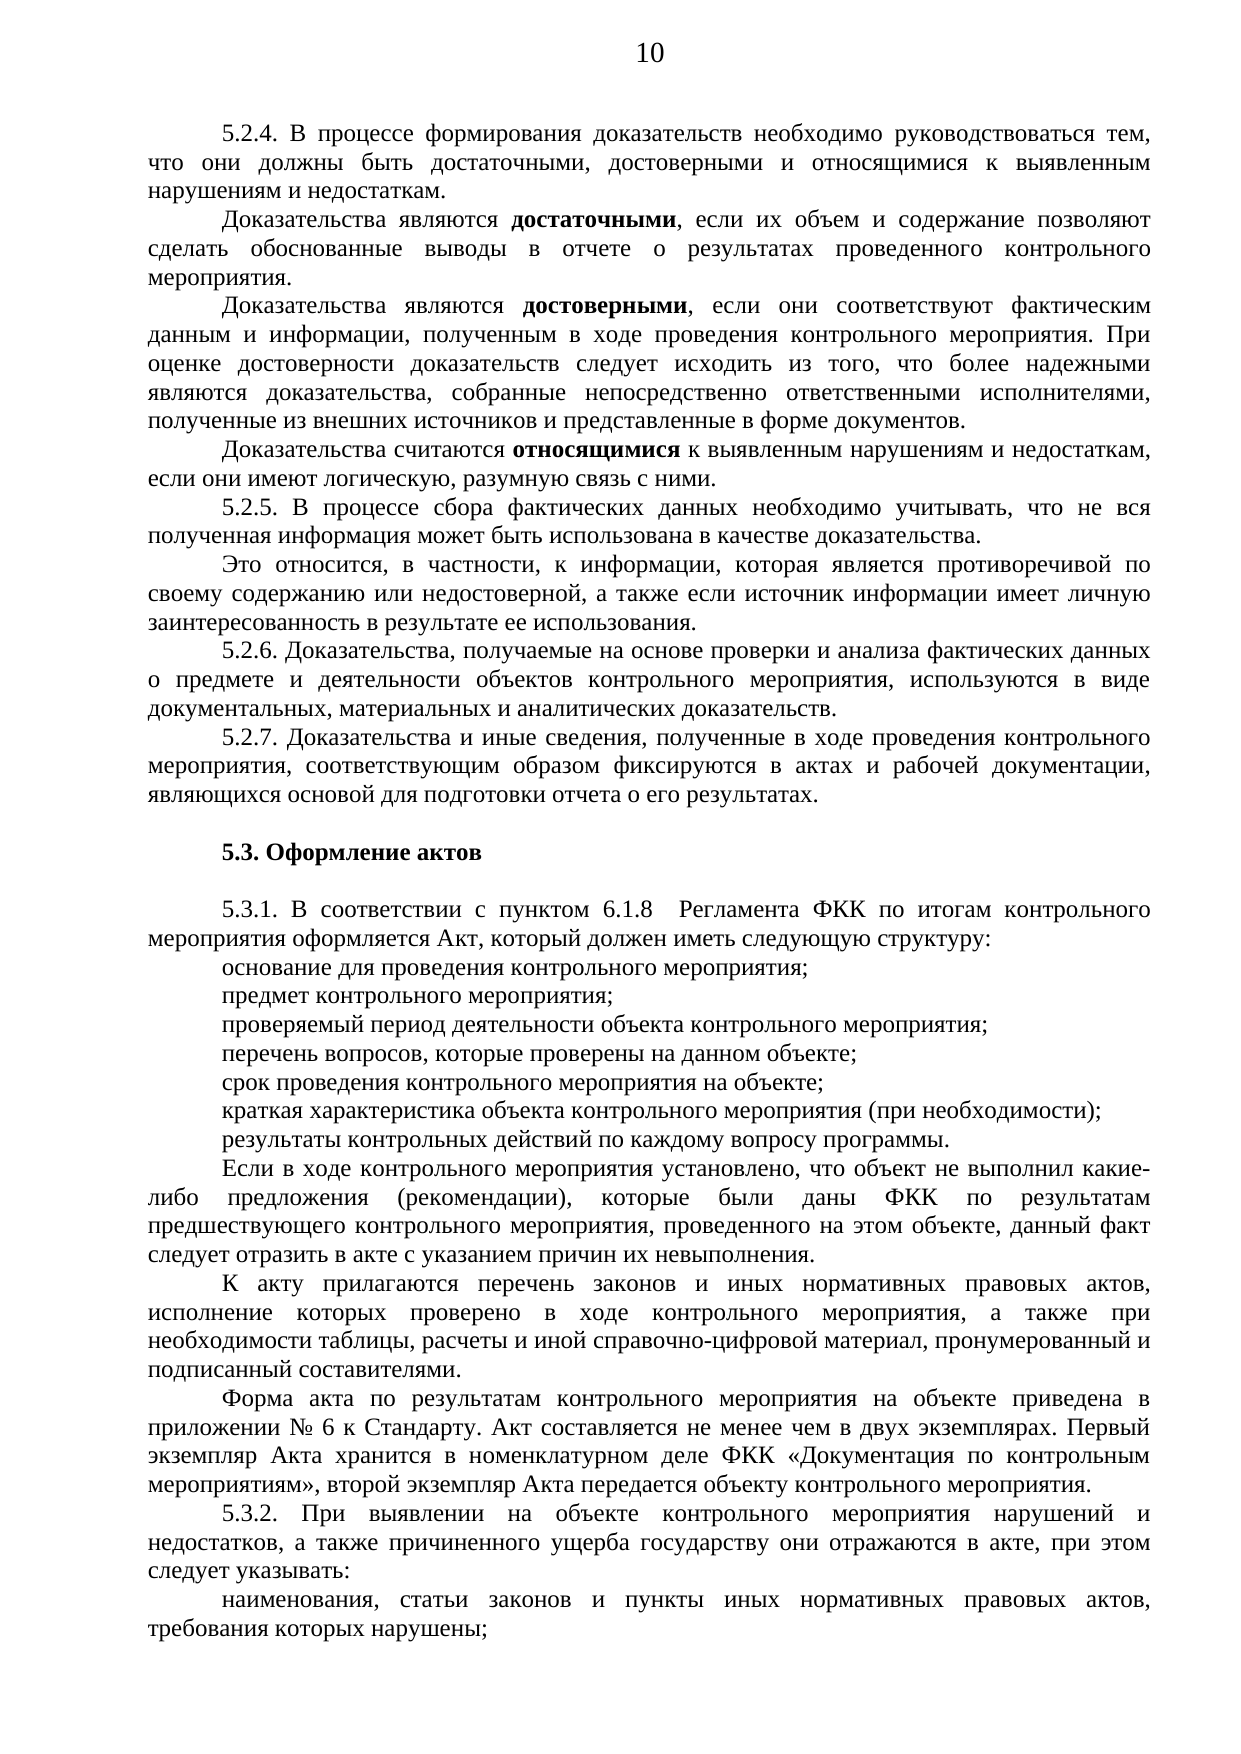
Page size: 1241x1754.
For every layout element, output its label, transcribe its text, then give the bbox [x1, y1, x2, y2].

text Если в ходе контрольного мероприятия установлено, что объект не выполнил какие-либо предложения (рекомендации), которые были даны ФКК по результатам предшествующего контрольного мероприятия, проведенного на этом объекте, данный факт следует отразить в акте с указанием причин их невыполнения. [148, 1153, 1152, 1268]
text К акту прилагаются перечень законов и иных нормативных правовых актов, исполнение которых проверено в ходе контрольного мероприятия, а также при необходимости таблицы, расчеты и иной справочно-цифровой материал, пронумерованный и подписанный составителями. [148, 1268, 1152, 1383]
text краткая характеристика объекта контрольного мероприятия (при необходимости); [148, 1096, 1152, 1124]
text Доказательства являются достаточными, если их объем и содержание позволяют сделать обоснованные выводы в отчете о результатах проведенного контрольного мероприятия. [148, 204, 1152, 291]
text результаты контрольных действий по каждому вопросу программы. [148, 1124, 1152, 1153]
text 5.3.2. При выявлении на объекте контрольного мероприятия нарушений и недостатков, а также причиненного ущерба государству они отражаются в акте, при этом следует указывать: [148, 1498, 1152, 1584]
text 5.2.7. Доказательства и иные сведения, полученные в ходе проведения контрольного мероприятия, соответствующим образом фиксируются в актах и рабочей документации, являющихся основой для подготовки отчета о его результатах. [148, 722, 1152, 808]
text проверяемый период деятельности объекта контрольного мероприятия; [148, 1009, 1152, 1038]
text основание для проведения контрольного мероприятия; [148, 952, 1152, 981]
text предмет контрольного мероприятия; [148, 981, 1152, 1009]
text Доказательства являются достоверными, если они соответствуют фактическим данным и информации, полученным в ходе проведения контрольного мероприятия. При оценке достоверности доказательств следует исходить из того, что более надежными являются доказательства, собранные непосредственно ответственными исполнителями, полученные из внешних источников и представленные в форме документов. [148, 291, 1152, 434]
text перечень вопросов, которые проверены на данном объекте; [148, 1038, 1152, 1067]
text Форма акта по результатам контрольного мероприятия на объекте приведена в приложении № 6 к Стандарту. Акт составляется не менее чем в двух экземплярах. Первый экземпляр Акта хранится в номенклатурном деле ФКК «Документация по контрольным мероприятиям», второй экземпляр Акта передается объекту контрольного мероприятия. [148, 1383, 1152, 1498]
text 5.2.5. В процессе сбора фактических данных необходимо учитывать, что не вся полученная информация может быть использована в качестве доказательства. [148, 492, 1152, 549]
text наименования, статьи законов и пункты иных нормативных правовых актов, требования которых нарушены; [148, 1584, 1152, 1642]
text 5.3. Оформление актов [148, 837, 1152, 866]
text 5.2.6. Доказательства, получаемые на основе проверки и анализа фактических данных о предмете и деятельности объектов контрольного мероприятия, используются в виде документальных, материальных и аналитических доказательств. [148, 636, 1152, 722]
text Доказательства считаются относящимися к выявленным нарушениям и недостаткам, если они имеют логическую, разумную связь с ними. [148, 434, 1152, 492]
text 5.2.4. В процессе формирования доказательств необходимо руководствоваться тем, что они должны быть достаточными, достоверными и относящимися к выявленным нарушениям и недостаткам. [148, 118, 1152, 204]
text срок проведения контрольного мероприятия на объекте; [148, 1067, 1152, 1096]
text Это относится, в частности, к информации, которая является противоречивой по своему содержанию или недостоверной, а также если источник информации имеет личную заинтересованность в результате ее использования. [148, 549, 1152, 636]
text 5.3.1. В соответствии с пунктом 6.1.8 Регламента ФКК по итогам контрольного мероприятия оформляется Акт, который должен иметь следующую структуру: [148, 894, 1152, 952]
